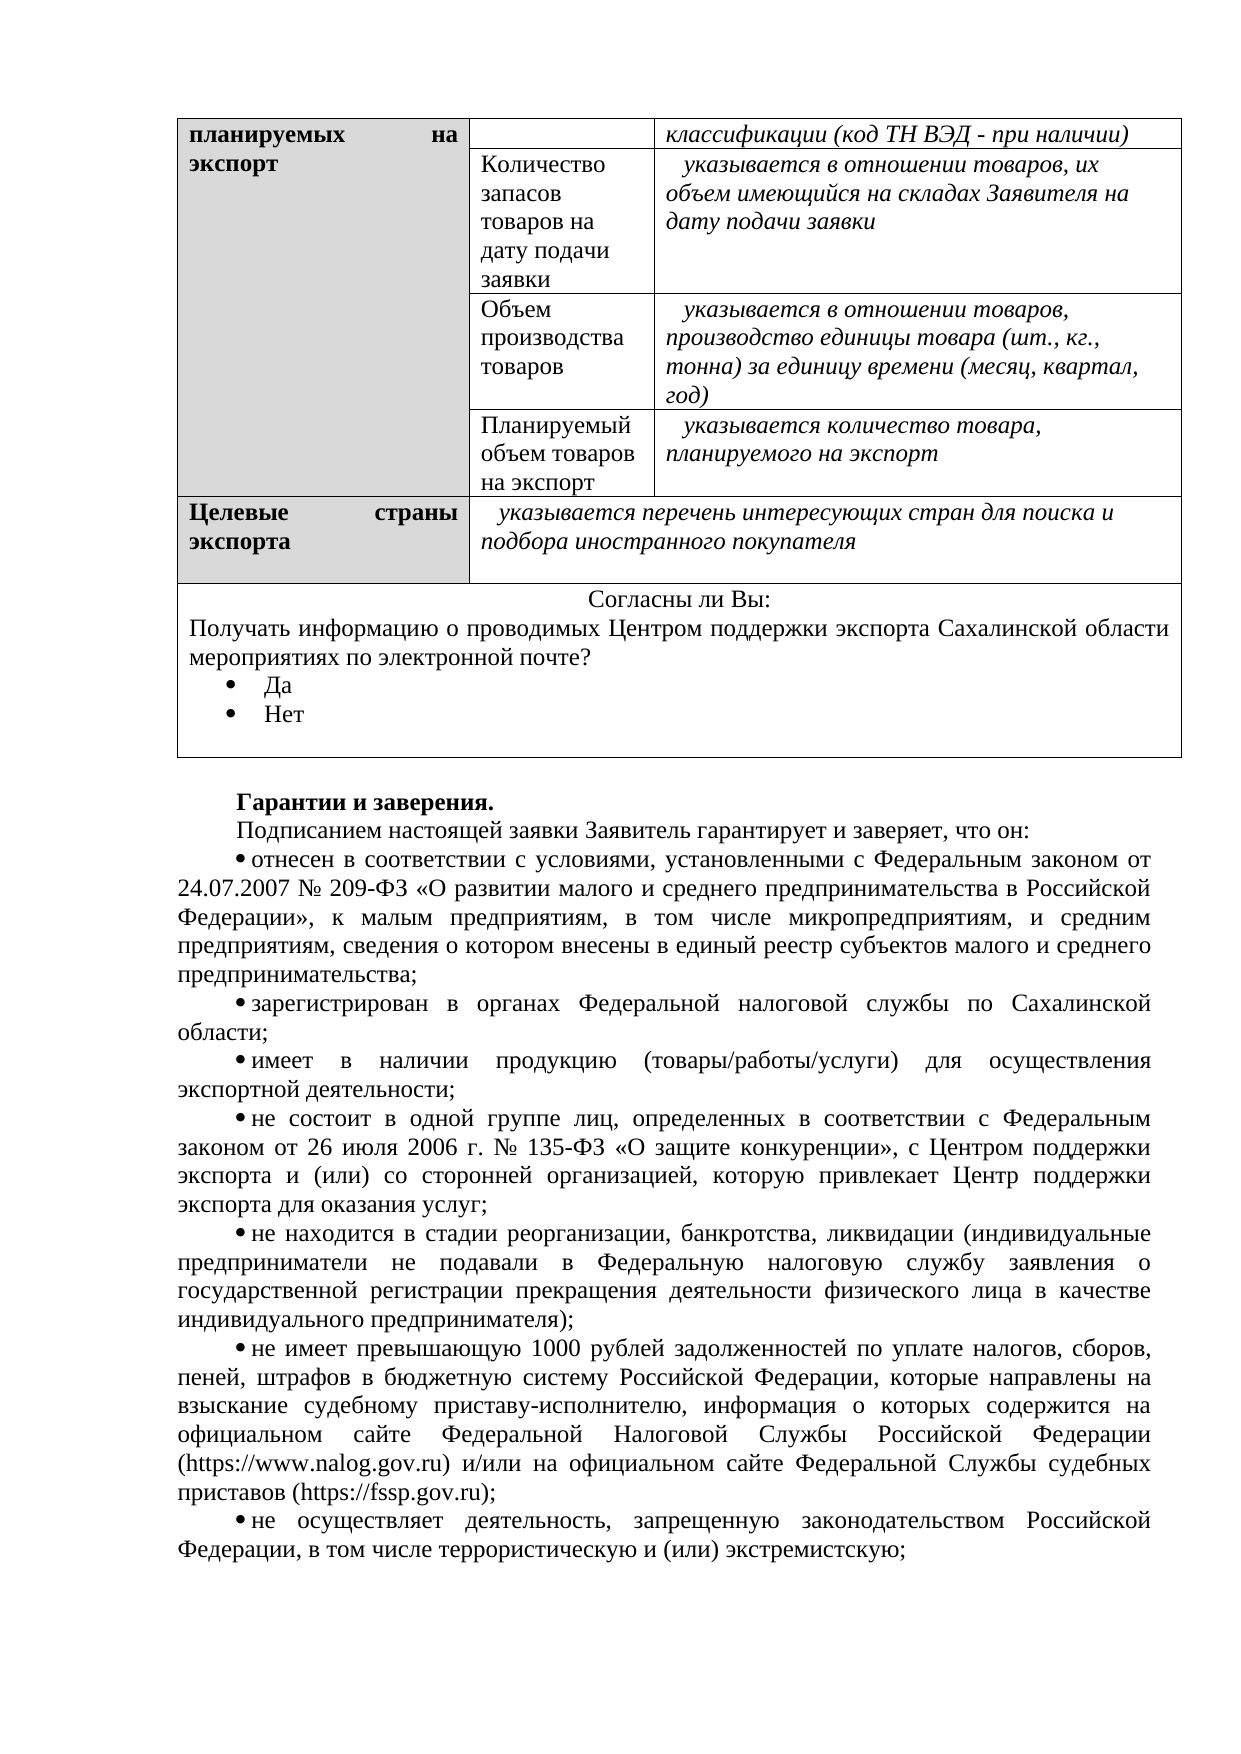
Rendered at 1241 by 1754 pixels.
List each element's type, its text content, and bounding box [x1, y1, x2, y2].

table_cell Согласны ли Вы: Получать информацию о проводимых Центром поддержки экспорта Сахалинской области мероприятиях по электронной почте? Да Нет [178, 584, 1181, 757]
list отнесен в соответствии с условиями, установленными с Федеральным законом от 24.07.2007 № 209-ФЗ «О развитии малого и среднего предпринимательства в Российской Федерации», к малым предприятиям, в том числе микропредприятиям, и средним предприятиям, сведения о котором внесены в единый реестр субъектов малого и среднего предпринимательства; [177, 844, 1152, 988]
list не осуществляет деятельность, запрещенную законодательством Российской Федерации, в том числе террористическую и (или) экстремистскую; [177, 1505, 1152, 1563]
list не имеет превышающую 1000 рублей задолженностей по уплате налогов, сборов, пеней, штрафов в бюджетную систему Российской Федерации, которые направлены на взыскание судебному приставу-исполнителю, информация о которых содержится на официальном сайте Федеральной Налоговой Службы Российской Федерации (https://www.nalog.gov.ru) и/или на официальном сайте Федеральной Службы судебных приставов (https://fssp.gov.ru); [177, 1333, 1152, 1505]
table_cell указывается в отношении товаров, их объем имеющийся на складах Заявителя на дату подачи заявки [655, 149, 1181, 293]
list не состоит в одной группе лиц, определенных в соответствии с Федеральным законом от 26 июля 2006 г. № 135-ФЗ «О защите конкуренции», с Центром поддержки экспорта и (или) со сторонней организацией, которую привлекает Центр поддержки экспорта для оказания услуг; [177, 1103, 1152, 1218]
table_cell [470, 119, 654, 148]
text Гарантии и заверения. [177, 787, 1152, 815]
table_cell указывается в отношении товаров, производство единицы товара (шт., кг., тонна) за единицу времени (месяц, квартал, год) [655, 294, 1181, 409]
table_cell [655, 119, 1181, 148]
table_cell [178, 119, 469, 496]
table_cell указывается перечень интересующих стран для поиска и подбора иностранного покупателя [470, 497, 1181, 583]
list имеет в наличии продукцию (товары/работы/услуги) для осуществления экспортной деятельности; [177, 1045, 1152, 1103]
table_cell Планируемый объем товаров на экспорт [470, 410, 654, 496]
table_cell Объем производства товаров [470, 294, 654, 409]
text Подписанием настоящей заявки Заявитель гарантирует и заверяет, что он: [177, 815, 1152, 844]
table_cell Целевые страны экспорта [178, 497, 469, 583]
table_cell указывается количество товара, планируемого на экспорт [655, 410, 1181, 496]
list зарегистрирован в органах Федеральной налоговой службы по Сахалинской области; [177, 988, 1152, 1045]
list не находится в стадии реорганизации, банкротства, ликвидации (индивидуальные предприниматели не подавали в Федеральную налоговую службу заявления о государственной регистрации прекращения деятельности физического лица в качестве индивидуального предпринимателя); [177, 1218, 1152, 1333]
table_cell Количество запасов товаров на дату подачи заявки [470, 149, 654, 293]
